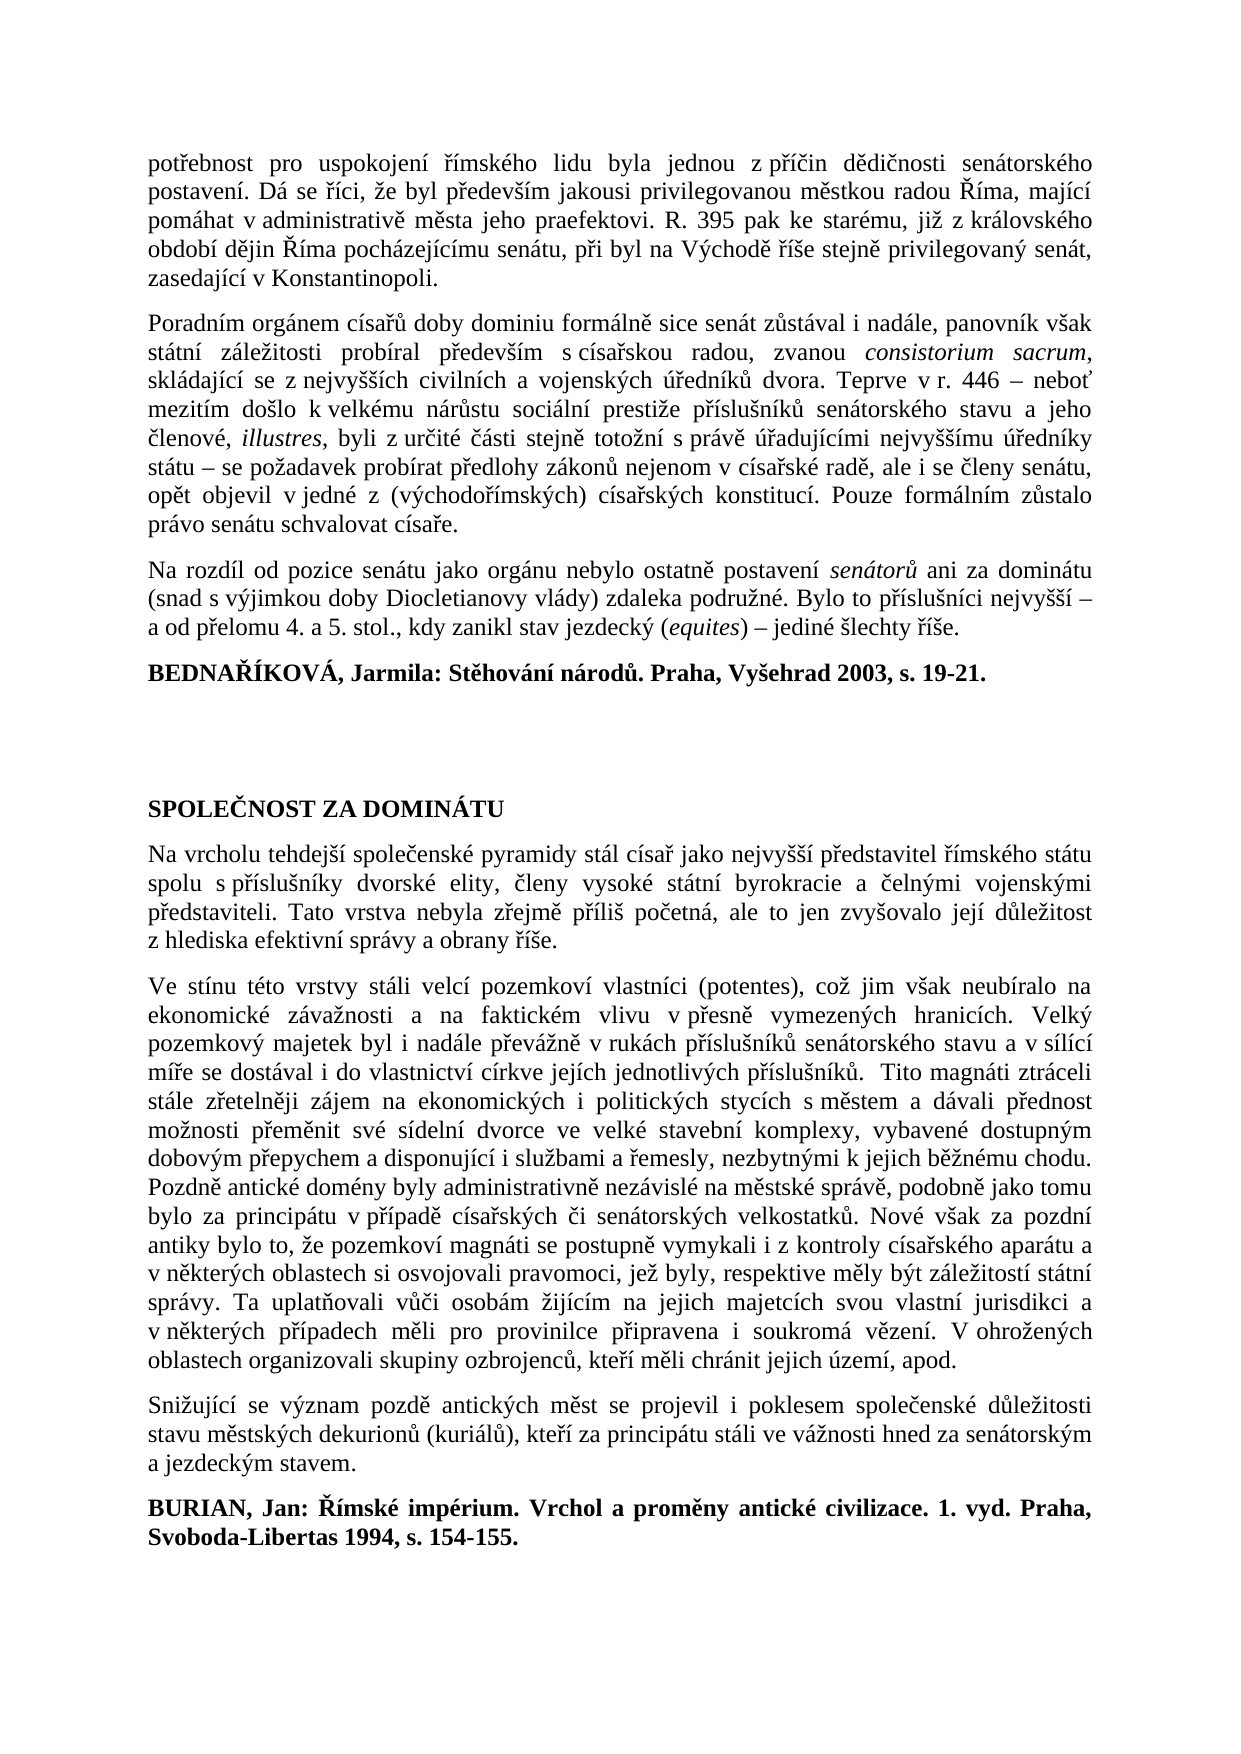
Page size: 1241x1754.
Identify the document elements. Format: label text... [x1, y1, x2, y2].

text Na rozdíl od pozice senátu jako orgánu nebylo ostatně postavení senátorů ani za dominátu (snad s výjimkou doby Diocletianovy vlády) zdaleka podružné. Bylo to příslušníci nejvyšší – a od přelomu 4. a 5. stol., kdy zanikl stav jezdecký (equites) – jediné šlechty říše. [148, 555, 1093, 641]
text Poradním orgánem císařů doby dominiu formálně sice senát zůstával i nadále, panovník však státní záležitosti probíral především s císařskou radou, zvanou consistorium sacrum, skládající se z nejvyšších civilních a vojenských úředníků dvora. Teprve v r. 446 – neboť mezitím došlo k velkému nárůstu sociální prestiže příslušníků senátorského stavu a jeho členové, illustres, byli z určité části stejně totožní s právě úřadujícími nejvyššímu úředníky státu – se požadavek probírat předlohy zákonů nejenom v císařské radě, ale i se členy senátu, opět objevil v jedné z (východořímských) císařských konstitucí. Pouze formálním zůstalo právo senátu schvalovat císaře. [148, 308, 1093, 538]
text Ve stínu této vrstvy stáli velcí pozemkoví vlastníci (potentes), což jim však neubíralo na ekonomické závažnosti a na faktickém vlivu v přesně vymezených hranicích. Velký pozemkový majetek byl i nadále převážně v rukách příslušníků senátorského stavu a v sílící míře se dostával i do vlastnictví církve jejích jednotlivých příslušníků. Tito magnáti ztráceli stále zřetelněji zájem na ekonomických i politických stycích s městem a dávali přednost možnosti přeměnit své sídelní dvorce ve velké stavební komplexy, vybavené dostupným dobovým přepychem a disponující i službami a řemesly, nezbytnými k jejich běžnému chodu. Pozdně antické domény byly administrativně nezávislé na městské správě, podobně jako tomu bylo za principátu v případě císařských či senátorských velkostatků. Nové však za pozdní antiky bylo to, že pozemkoví magnáti se postupně vymykali i z kontroly císařského aparátu a v některých oblastech si osvojovali pravomoci, jež byly, respektive měly být záležitostí státní správy. Ta uplatňovali vůči osobám žijícím na jejich majetcích svou vlastní jurisdikci a v některých případech měli pro provinilce připravena i soukromá vězení. V ohrožených oblastech organizovali skupiny ozbrojenců, kteří měli chránit jejich území, apod. [148, 971, 1093, 1373]
text Bednaříková, Jarmila: Stěhování národů. Praha, Vyšehrad 2003, s. 19-21. [148, 658, 1093, 686]
text Snižující se význam pozdě antických měst se projevil i poklesem společenské důležitosti stavu městských dekurionů (kuriálů), kteří za principátu stáli ve vážnosti hned za senátorským a jezdeckým stavem. [148, 1390, 1093, 1476]
text Burian, Jan: Římské impérium. Vrchol a proměny antické civilizace. 1. vyd. Praha, Svoboda-Libertas 1994, s. 154-155. [148, 1493, 1093, 1551]
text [148, 148, 1093, 291]
text Společnost za dominátu [148, 794, 1093, 823]
text Na vrcholu tehdejší společenské pyramidy stál císař jako nejvyšší představitel římského státu spolu s příslušníky dvorské elity, členy vysoké státní byrokracie a čelnými vojenskými představiteli. Tato vrstva nebyla zřejmě příliš početná, ale to jen zvyšovalo její důležitost z hlediska efektivní správy a obrany říše. [148, 839, 1093, 954]
